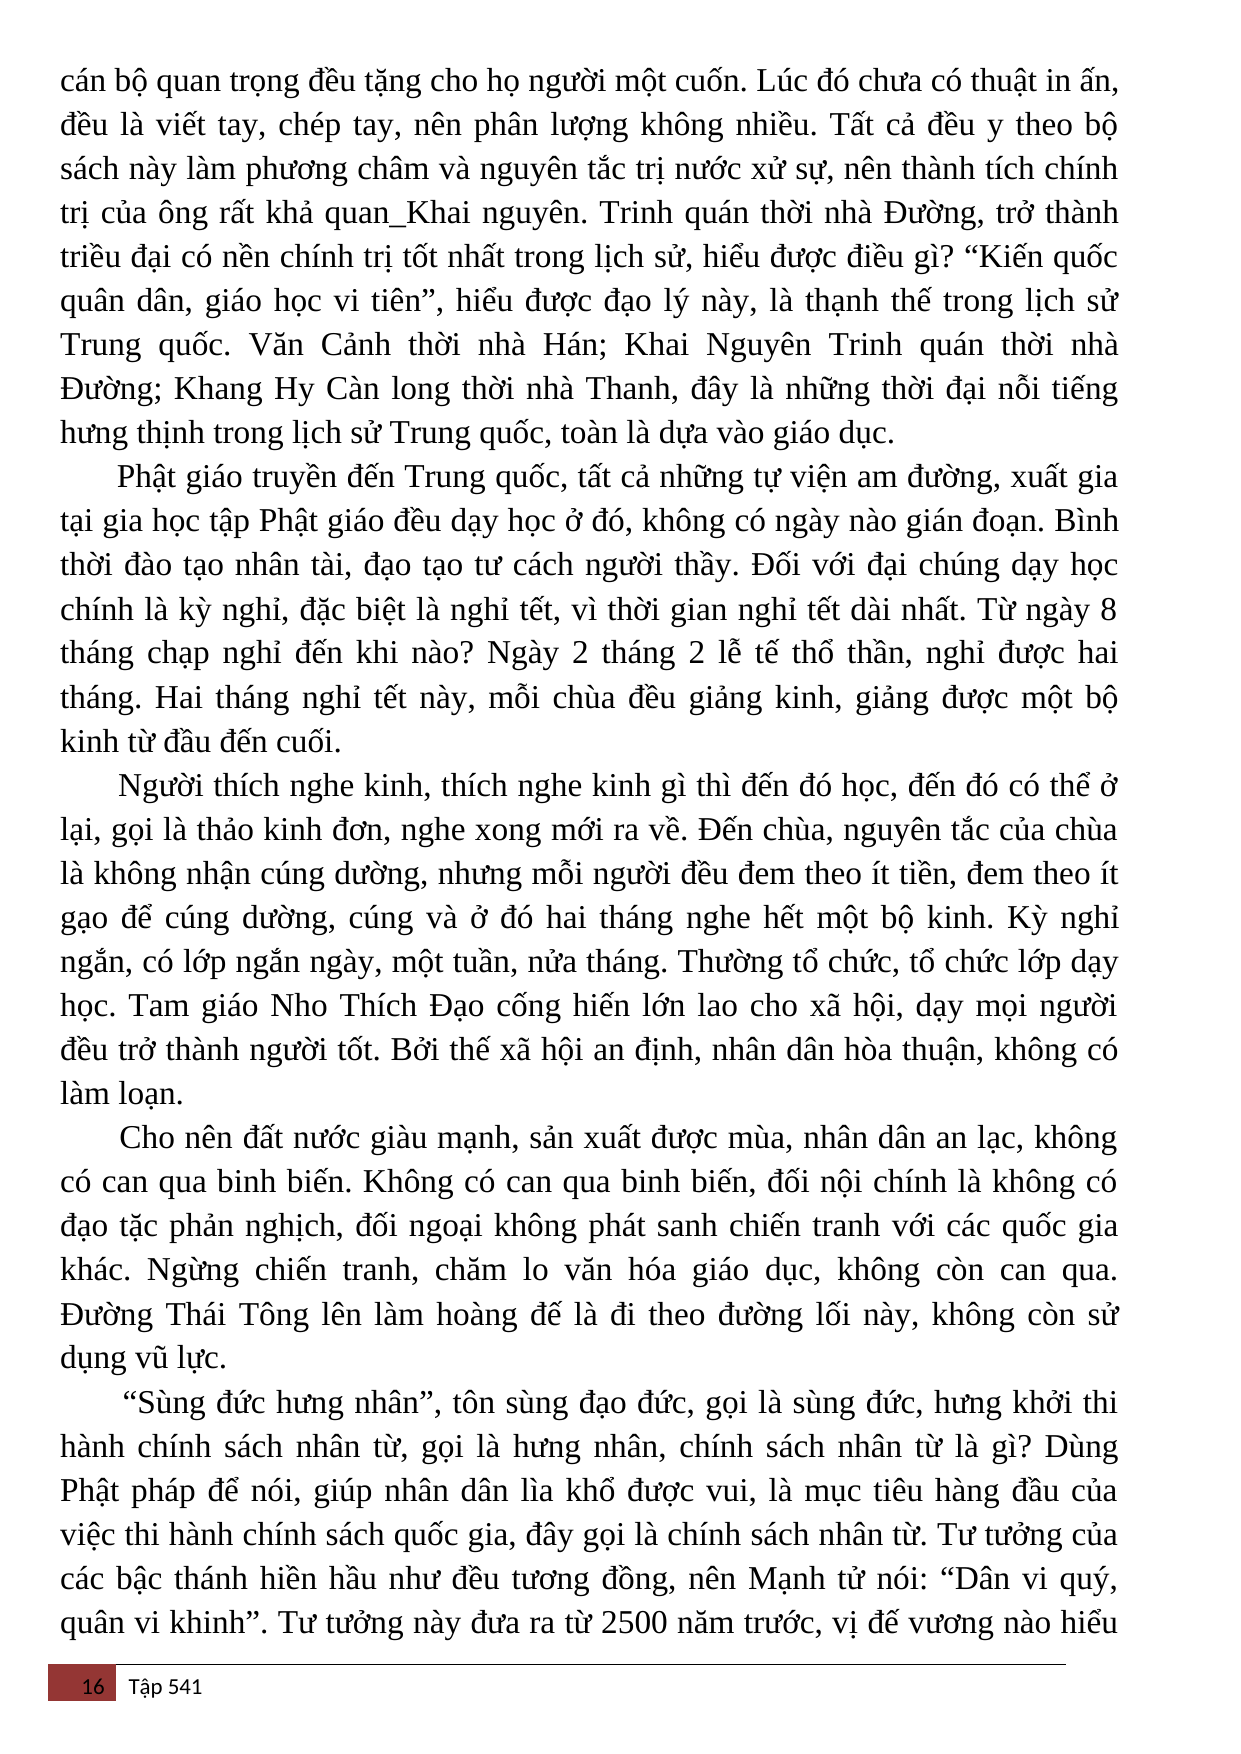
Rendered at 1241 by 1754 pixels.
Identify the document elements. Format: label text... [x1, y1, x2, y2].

text Cho nên đất nước giàu mạnh, sản xuất được mùa, nhân dân an lạc, không có can qua binh biến. Không có can qua binh biến, đối nội chính là không có đạo tặc phản nghịch, đối ngoại không phát sanh chiến tranh với các quốc gia khác. Ngừng chiến tranh, chăm lo văn hóa giáo dục, không còn can qua. Đường Thái Tông lên làm hoàng đế là đi theo đường lối này, không còn sử dụng vũ lực. [60, 1117, 1120, 1376]
text Người thích nghe kinh, thích nghe kinh gì thì đến đó học, đến đó có thể ở lại, gọi là thảo kinh đơn, nghe xong mới ra về. Đến chùa, nguyên tắc của chùa là không nhận cúng dường, nhưng mỗi người đều đem theo ít tiền, đem theo ít gạo để cúng dường, cúng và ở đó hai tháng nghe hết một bộ kinh. Kỳ nghỉ ngắn, có lớp ngắn ngày, một tuần, nửa tháng. Thường tổ chức, tổ chức lớp dạy học. Tam giáo Nho Thích Đạo cống hiến lớn lao cho xã hội, dạy mọi người đều trở thành người tốt. Bởi thế xã hội an định, nhân dân hòa thuận, không có làm loạn. [60, 765, 1120, 1112]
text Phật giáo truyền đến Trung quốc, tất cả những tự viện am đường, xuất gia tại gia học tập Phật giáo đều dạy học ở đó, không có ngày nào gián đoạn. Bình thời đào tạo nhân tài, đạo tạo tư cách người thầy. Đối với đại chúng dạy học chính là kỳ nghỉ, đặc biệt là nghỉ tết, vì thời gian nghỉ tết dài nhất. Từ ngày 8 tháng chạp nghỉ đến khi nào? Ngày 2 tháng 2 lễ tế thổ thần, nghỉ được hai tháng. Hai tháng nghỉ tết này, mỗi chùa đều giảng kinh, giảng được một bộ kinh từ đầu đến cuối. [60, 457, 1120, 759]
